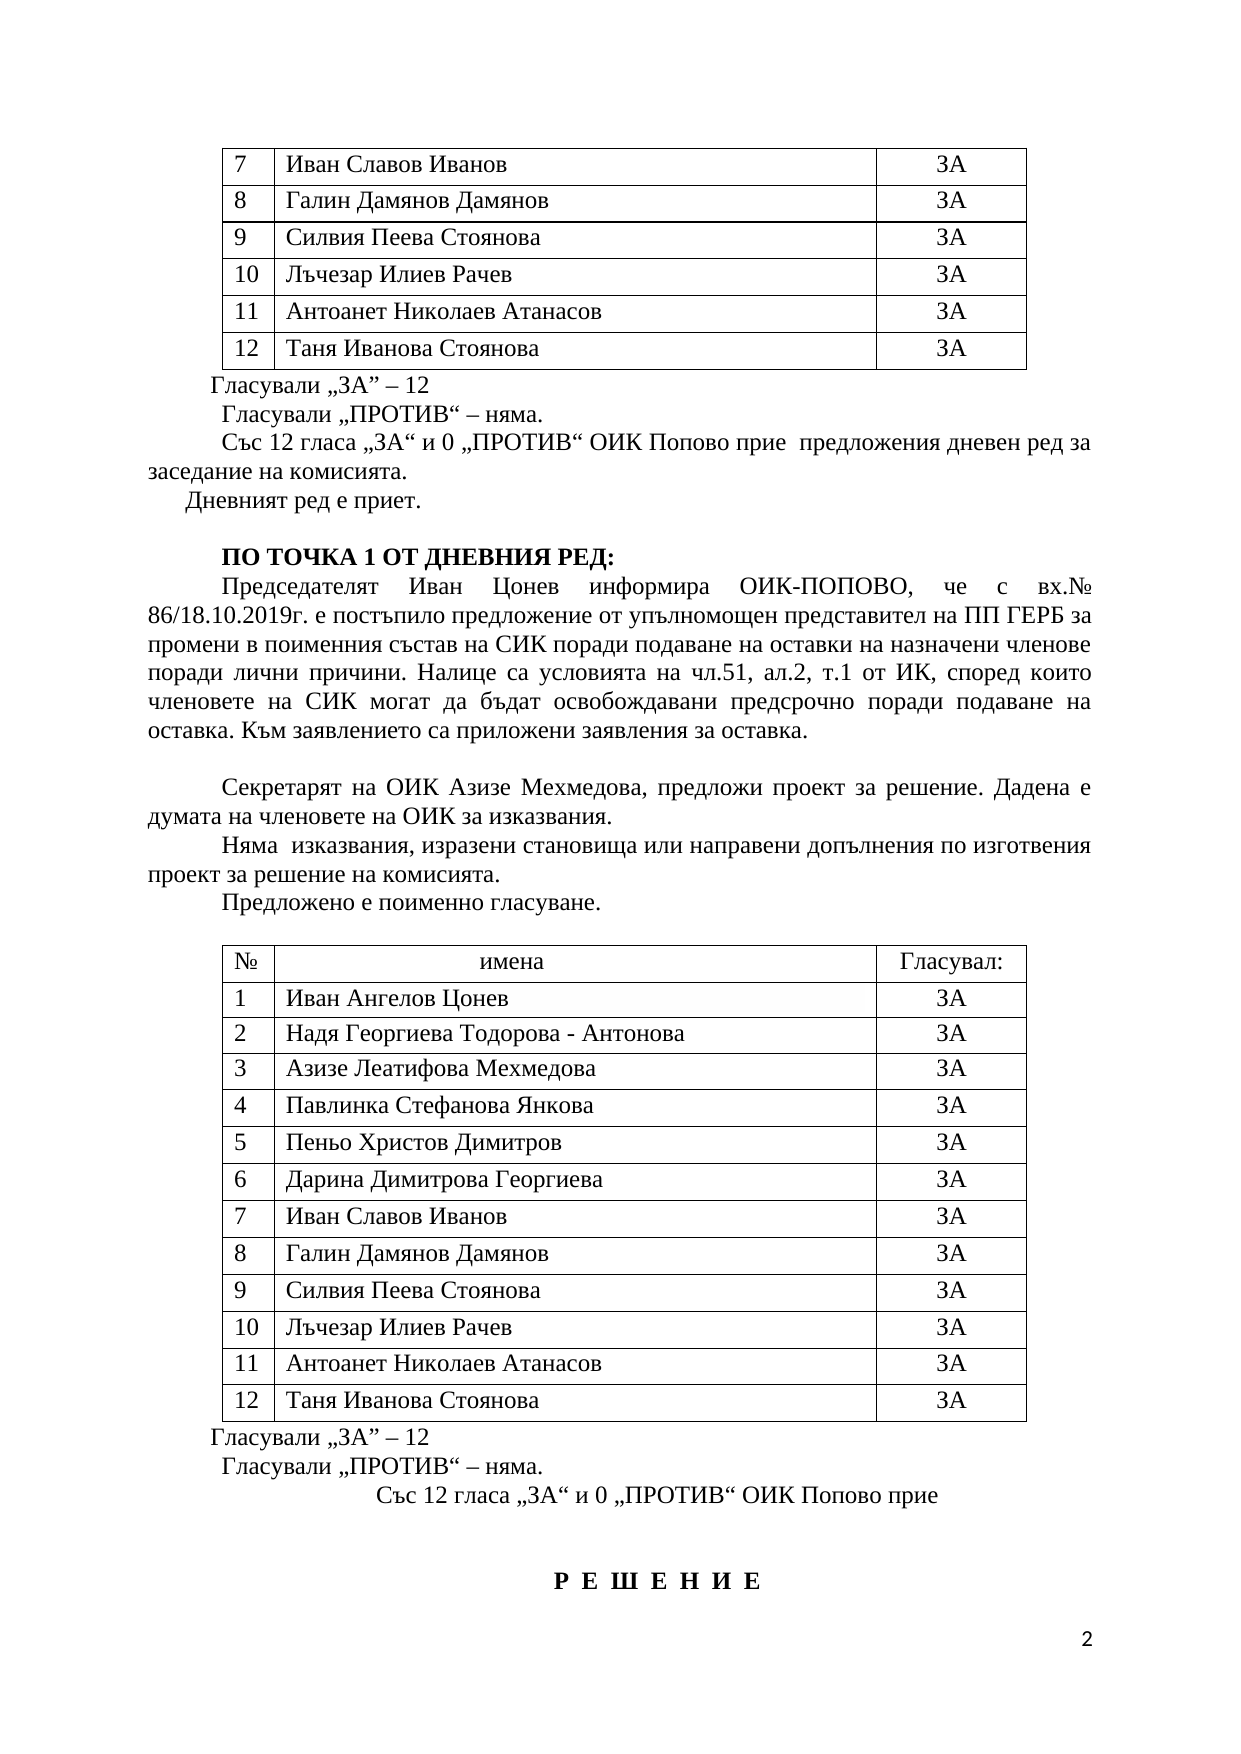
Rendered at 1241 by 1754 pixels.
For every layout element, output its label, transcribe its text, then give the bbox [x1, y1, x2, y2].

text Гласували „ПРОТИВ“ – няма. [148, 399, 1093, 427]
table_cell ЗА [877, 1127, 1026, 1163]
table_cell ЗА [877, 1054, 1026, 1089]
table_cell ЗА [877, 259, 1026, 295]
table_cell Павлинка Стефанова Янкова [275, 1090, 876, 1126]
text Предложено е поименно гласуване. [148, 887, 1093, 916]
table_cell ЗА [877, 223, 1026, 258]
table_cell 11 [223, 1349, 274, 1384]
table_cell 10 [223, 259, 274, 295]
table_cell Азизе Леатифова Мехмедова [275, 1054, 876, 1089]
table_cell 7 [223, 149, 274, 184]
table_cell Дарина Димитрова Георгиева [275, 1164, 876, 1200]
table_cell Надя Георгиева Тодорова - Антонова [275, 1018, 876, 1052]
text Дневният ред е приет. [148, 485, 1093, 514]
table_cell Галин Дамянов Дамянов [275, 1238, 876, 1274]
table_cell Иван Славов Иванов [275, 1201, 876, 1237]
table_cell Антоанет Николаев Атанасов [275, 296, 876, 332]
table_cell 3 [223, 1054, 274, 1089]
text Гласували „ЗА” – 12 [148, 370, 1093, 399]
table_cell ЗА [877, 186, 1026, 221]
table_cell ЗА [877, 1385, 1026, 1421]
table_cell 9 [223, 1275, 274, 1311]
text Председателят Иван Цонев информира ОИК-ПОПОВО, че с вх.№ 86/18.10.2019г. е постъпило предложение от упълномощен представител на ПП ГЕРБ за промени в поименния състав на СИК поради подаване на оставки на назначени членове поради лични причини. Налице са условията на чл.51, ал.2, т.1 от ИК, според които членовете на СИК могат да бъдат освобождавани предсрочно поради подаване на оставка. Към заявлението са приложени заявления за оставка. [148, 571, 1093, 744]
table_cell Пеньо Христов Димитров [275, 1127, 876, 1163]
table_cell Таня Иванова Стоянова [275, 1385, 876, 1421]
table_cell 1 [223, 983, 274, 1017]
text Няма изказвания, изразени становища или направени допълнения по изготвения проект за решение на комисията. [148, 830, 1093, 887]
table_cell ЗА [877, 1349, 1026, 1384]
table_cell ЗА [877, 1275, 1026, 1311]
table_header № [223, 946, 274, 982]
table_header Гласувал: [877, 946, 1026, 982]
table_cell ЗА [877, 333, 1026, 369]
table_cell ЗА [877, 296, 1026, 332]
table_cell ЗА [877, 1201, 1026, 1237]
table_cell 12 [223, 1385, 274, 1421]
table_cell 11 [223, 296, 274, 332]
table_cell Галин Дамянов Дамянов [275, 186, 876, 221]
table_cell Антоанет Николаев Атанасов [275, 1349, 876, 1384]
table_cell Иван Славов Иванов [275, 149, 876, 184]
table_cell 10 [223, 1312, 274, 1347]
table_cell Силвия Пеева Стоянова [275, 223, 876, 258]
text Секретарят на ОИК Азизе Мехмедова, предложи проект за решение. Дадена е думата на членовете на ОИК за изказвания. [148, 772, 1093, 830]
text Гласували „ЗА” – 12 [148, 1422, 1093, 1451]
text ПО ТОЧКА 1 ОТ ДНЕВНИЯ РЕД: [148, 542, 1093, 571]
table_cell ЗА [877, 1164, 1026, 1200]
table_cell Силвия Пеева Стоянова [275, 1275, 876, 1311]
table_cell ЗА [877, 1238, 1026, 1274]
table_cell ЗА [877, 1090, 1026, 1126]
table_cell 9 [223, 223, 274, 258]
text Със 12 гласа „ЗА“ и 0 „ПРОТИВ“ ОИК Попово прие [148, 1480, 1093, 1508]
table_cell 5 [223, 1127, 274, 1163]
table_cell Лъчезар Илиев Рачев [275, 259, 876, 295]
table_cell ЗА [877, 1018, 1026, 1052]
table_cell 8 [223, 186, 274, 221]
table_cell Иван Ангелов Цонев [275, 983, 876, 1017]
table_cell Лъчезар Илиев Рачев [275, 1312, 876, 1347]
table_cell ЗА [877, 1312, 1026, 1347]
table_cell ЗА [877, 983, 1026, 1017]
table_cell 2 [223, 1018, 274, 1052]
table_cell 7 [223, 1201, 274, 1237]
table_cell 6 [223, 1164, 274, 1200]
table_header имена [275, 946, 876, 982]
text Р Е Ш Е Н И Е [148, 1566, 1093, 1595]
table_cell Таня Иванова Стоянова [275, 333, 876, 369]
text Със 12 гласа „ЗА“ и 0 „ПРОТИВ“ ОИК Попово прие предложения дневен ред за заседание на комисията. [148, 427, 1093, 485]
table_cell ЗА [877, 149, 1026, 184]
table_cell 12 [223, 333, 274, 369]
text Гласували „ПРОТИВ“ – няма. [148, 1451, 1093, 1480]
table_cell 4 [223, 1090, 274, 1126]
table_cell 8 [223, 1238, 274, 1274]
